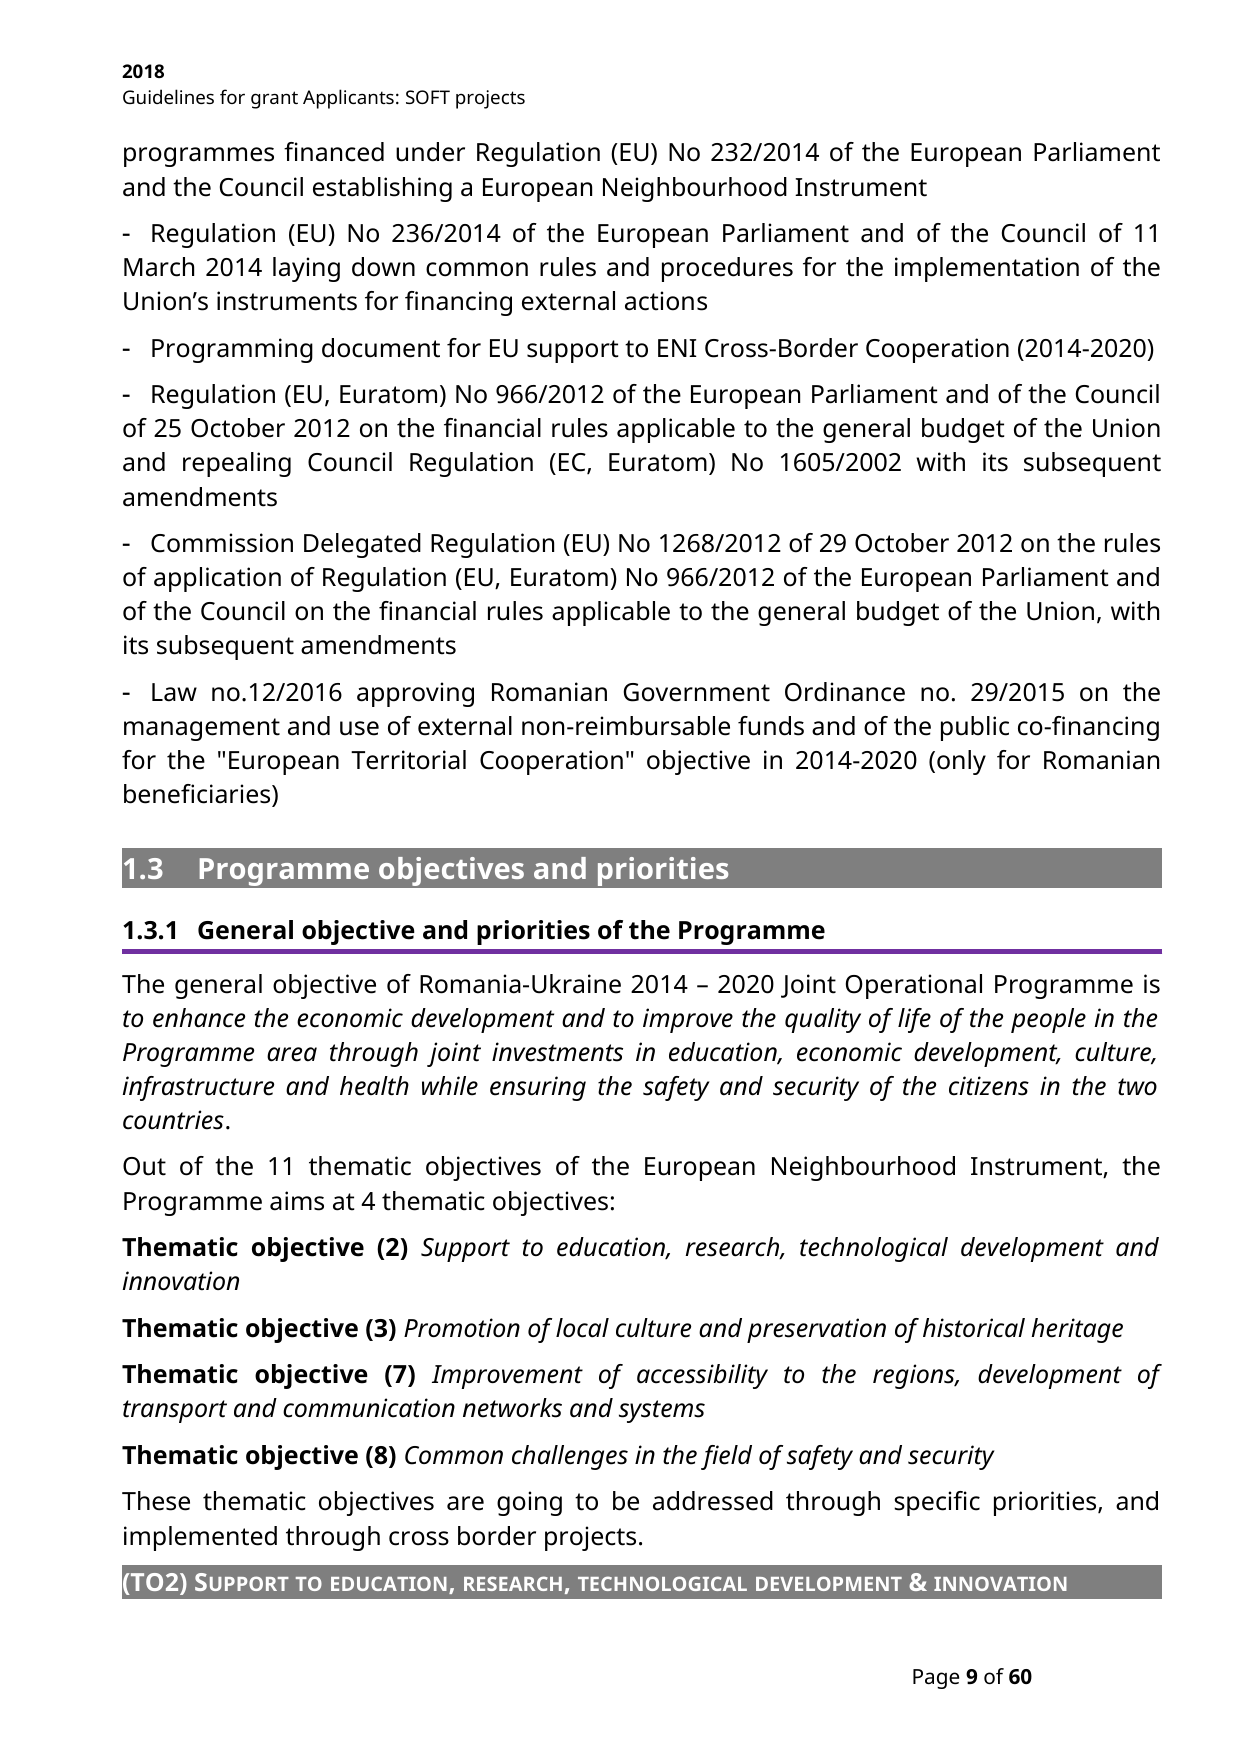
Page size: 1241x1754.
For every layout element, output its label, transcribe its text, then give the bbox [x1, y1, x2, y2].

text Thematic objective (8) Common challenges in the field of safety and security [122, 1437, 1162, 1472]
text These thematic objectives are going to be addressed through specific priorities, and implemented through cross border projects. [122, 1484, 1162, 1552]
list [122, 135, 1162, 203]
list Regulation (EU, Euratom) No 966/2012 of the European Parliament and of the Council of 25 October 2012 on the financial rules applicable to the general budget of the Union and repealing Council Regulation (EC, Euratom) No 1605/2002 with its subsequent amendments [122, 377, 1162, 513]
text The general objective of Romania-Ukraine 2014 – 2020 Joint Operational Programme is to enhance the economic development and to improve the quality of life of the people in the Programme area through joint investments in education, economic development, culture, infrastructure and health while ensuring the safety and security of the citizens in the two countries. [122, 966, 1162, 1137]
list Programming document for EU support to ENI Cross-Border Cooperation (2014-2020) [122, 330, 1162, 364]
text (TO2) Support to education, research, technological development & innovation [122, 1565, 1162, 1599]
subtitle 1.3 Programme objectives and priorities [122, 848, 1162, 888]
text Out of the 11 thematic objectives of the European Neighbourhood Instrument, the Programme aims at 4 thematic objectives: [122, 1149, 1162, 1217]
text Thematic objective (7) Improvement of accessibility to the regions, development of transport and communication networks and systems [122, 1357, 1162, 1425]
text Thematic objective (2) Support to education, research, technological development and innovation [122, 1230, 1162, 1298]
text Thematic objective (3) Promotion of local culture and preservation of historical heritage [122, 1310, 1162, 1344]
list Regulation (EU) No 236/2014 of the European Parliament and of the Council of 11 March 2014 laying down common rules and procedures for the implementation of the Union’s instruments for financing external actions [122, 216, 1162, 318]
list Commission Delegated Regulation (EU) No 1268/2012 of 29 October 2012 on the rules of application of Regulation (EU, Euratom) No 966/2012 of the European Parliament and of the Council on the financial rules applicable to the general budget of the Union, with its subsequent amendments [122, 526, 1162, 662]
subtitle 1.3.1 General objective and priorities of the Programme [122, 913, 1162, 949]
list Law no.12/2016 approving Romanian Government Ordinance no. 29/2015 on the management and use of external non-reimbursable funds and of the public co-financing for the "European Territorial Cooperation" objective in 2014-2020 (only for Romanian beneficiaries) [122, 674, 1162, 811]
